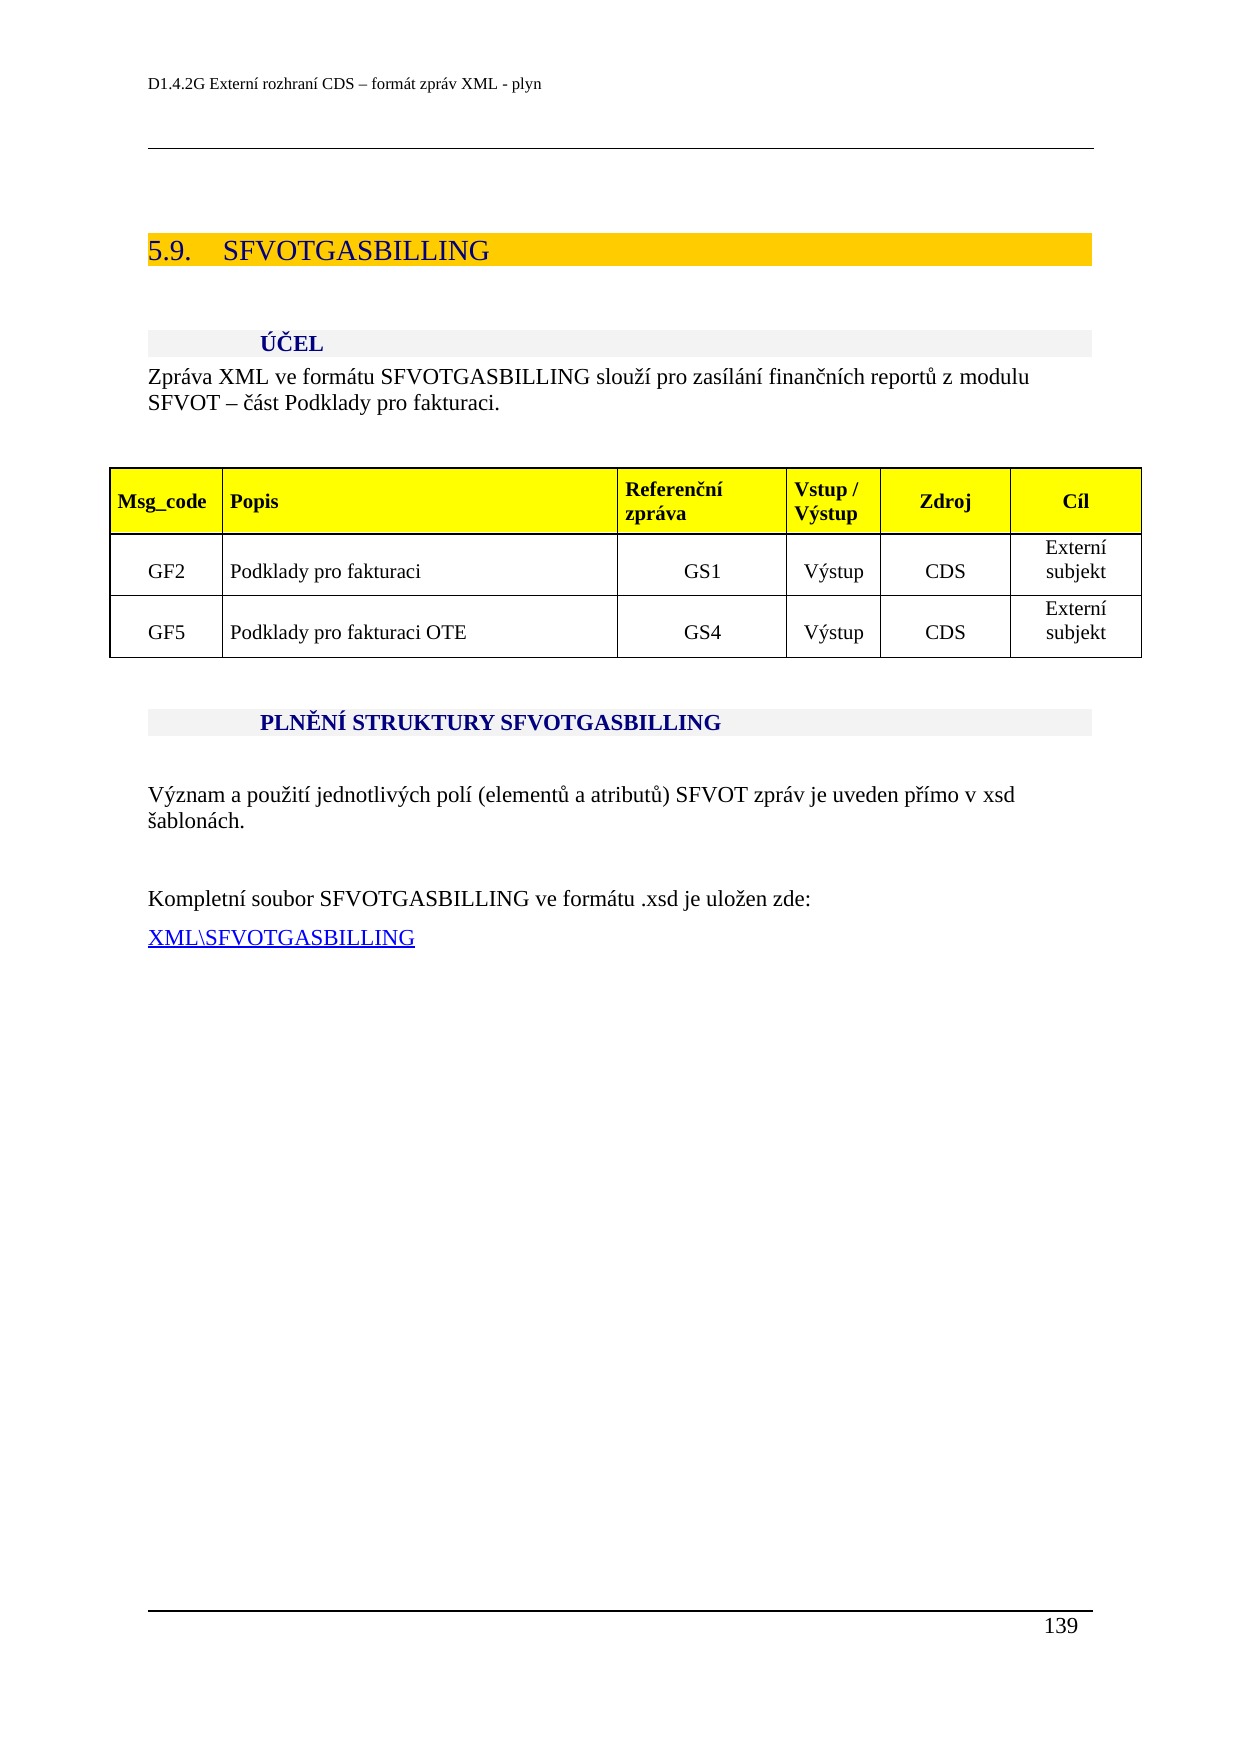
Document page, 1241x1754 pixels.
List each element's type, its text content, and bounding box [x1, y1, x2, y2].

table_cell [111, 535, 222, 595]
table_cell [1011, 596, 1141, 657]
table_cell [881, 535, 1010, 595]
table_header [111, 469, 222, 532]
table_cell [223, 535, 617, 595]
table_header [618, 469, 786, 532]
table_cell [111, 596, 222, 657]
text XML\SFVOTGASBILLING [148, 924, 1092, 950]
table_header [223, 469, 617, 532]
subtitle SFVOTGASBILLING [148, 233, 1092, 266]
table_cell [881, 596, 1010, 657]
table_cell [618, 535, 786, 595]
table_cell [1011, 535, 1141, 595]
subtitle Účel [148, 330, 1092, 357]
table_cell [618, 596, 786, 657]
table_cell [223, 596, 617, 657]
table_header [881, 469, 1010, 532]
subtitle plnění struktury SFVOTGASBILLING [148, 709, 1092, 736]
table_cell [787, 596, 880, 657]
text Kompletní soubor SFVOTGASBILLING ve formátu .xsd je uložen zde: [148, 885, 1092, 911]
text Zpráva XML ve formátu SFVOTGASBILLING slouží pro zasílání finančních reportů z modulu SFVOT – část Podklady pro fakturaci. [148, 363, 1092, 416]
text Význam a použití jednotlivých polí (elementů a atributů) SFVOT zpráv je uveden přímo v xsd šablonách. [148, 781, 1092, 833]
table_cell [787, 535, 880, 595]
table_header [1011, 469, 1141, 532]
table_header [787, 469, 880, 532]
